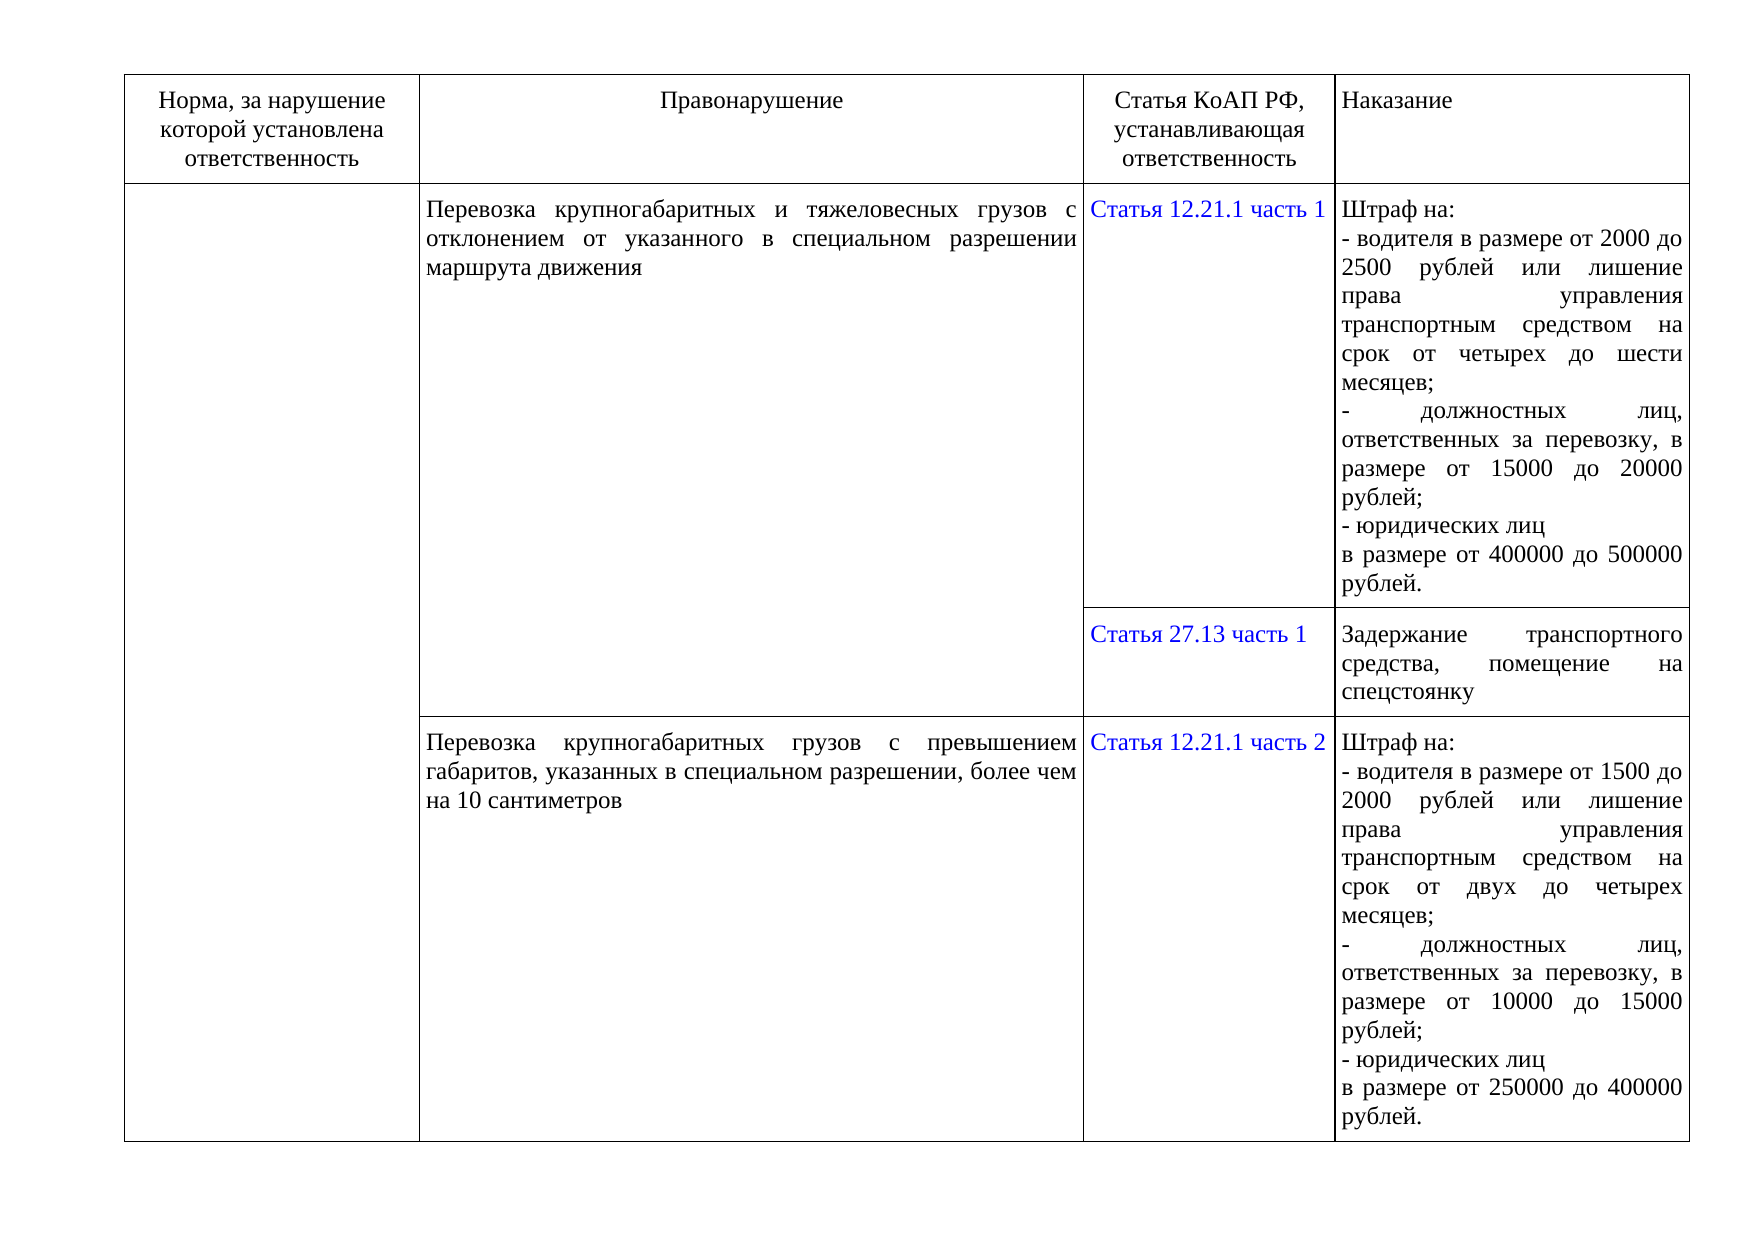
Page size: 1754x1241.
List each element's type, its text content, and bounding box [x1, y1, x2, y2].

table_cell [420, 717, 1083, 1141]
table_cell Статья 12.21.1 часть 1 [1084, 184, 1334, 607]
table_cell Статья 27.13 часть 1 [1084, 608, 1334, 716]
table_cell Штраф на: - водителя в размере от 1500 до 2000 рублей или лишение права управления транспортным средством на срок от двух до четырех месяцев; - должностных лиц, ответственных за перевозку, в размере от 10000 до 15000 рублей; - юридических лиц в размере от 250000 до 400000 рублей. [1336, 717, 1689, 1141]
table_header Норма, за нарушение которой установлена ответственность [125, 75, 419, 182]
table_header Наказание [1336, 75, 1689, 182]
table_header Статья КоАП РФ, устанавливающая ответственность [1084, 75, 1334, 182]
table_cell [1336, 184, 1689, 607]
table_header Правонарушение [420, 75, 1083, 182]
table_cell Задержание транспортного средства, помещение на спецстоянку [1336, 608, 1689, 716]
table_cell Перевозка крупногабаритных и тяжеловесных грузов с отклонением от указанного в специальном разрешении маршрута движения [420, 184, 1083, 716]
table_cell Статья 12.21.1 часть 2 [1084, 717, 1334, 1141]
